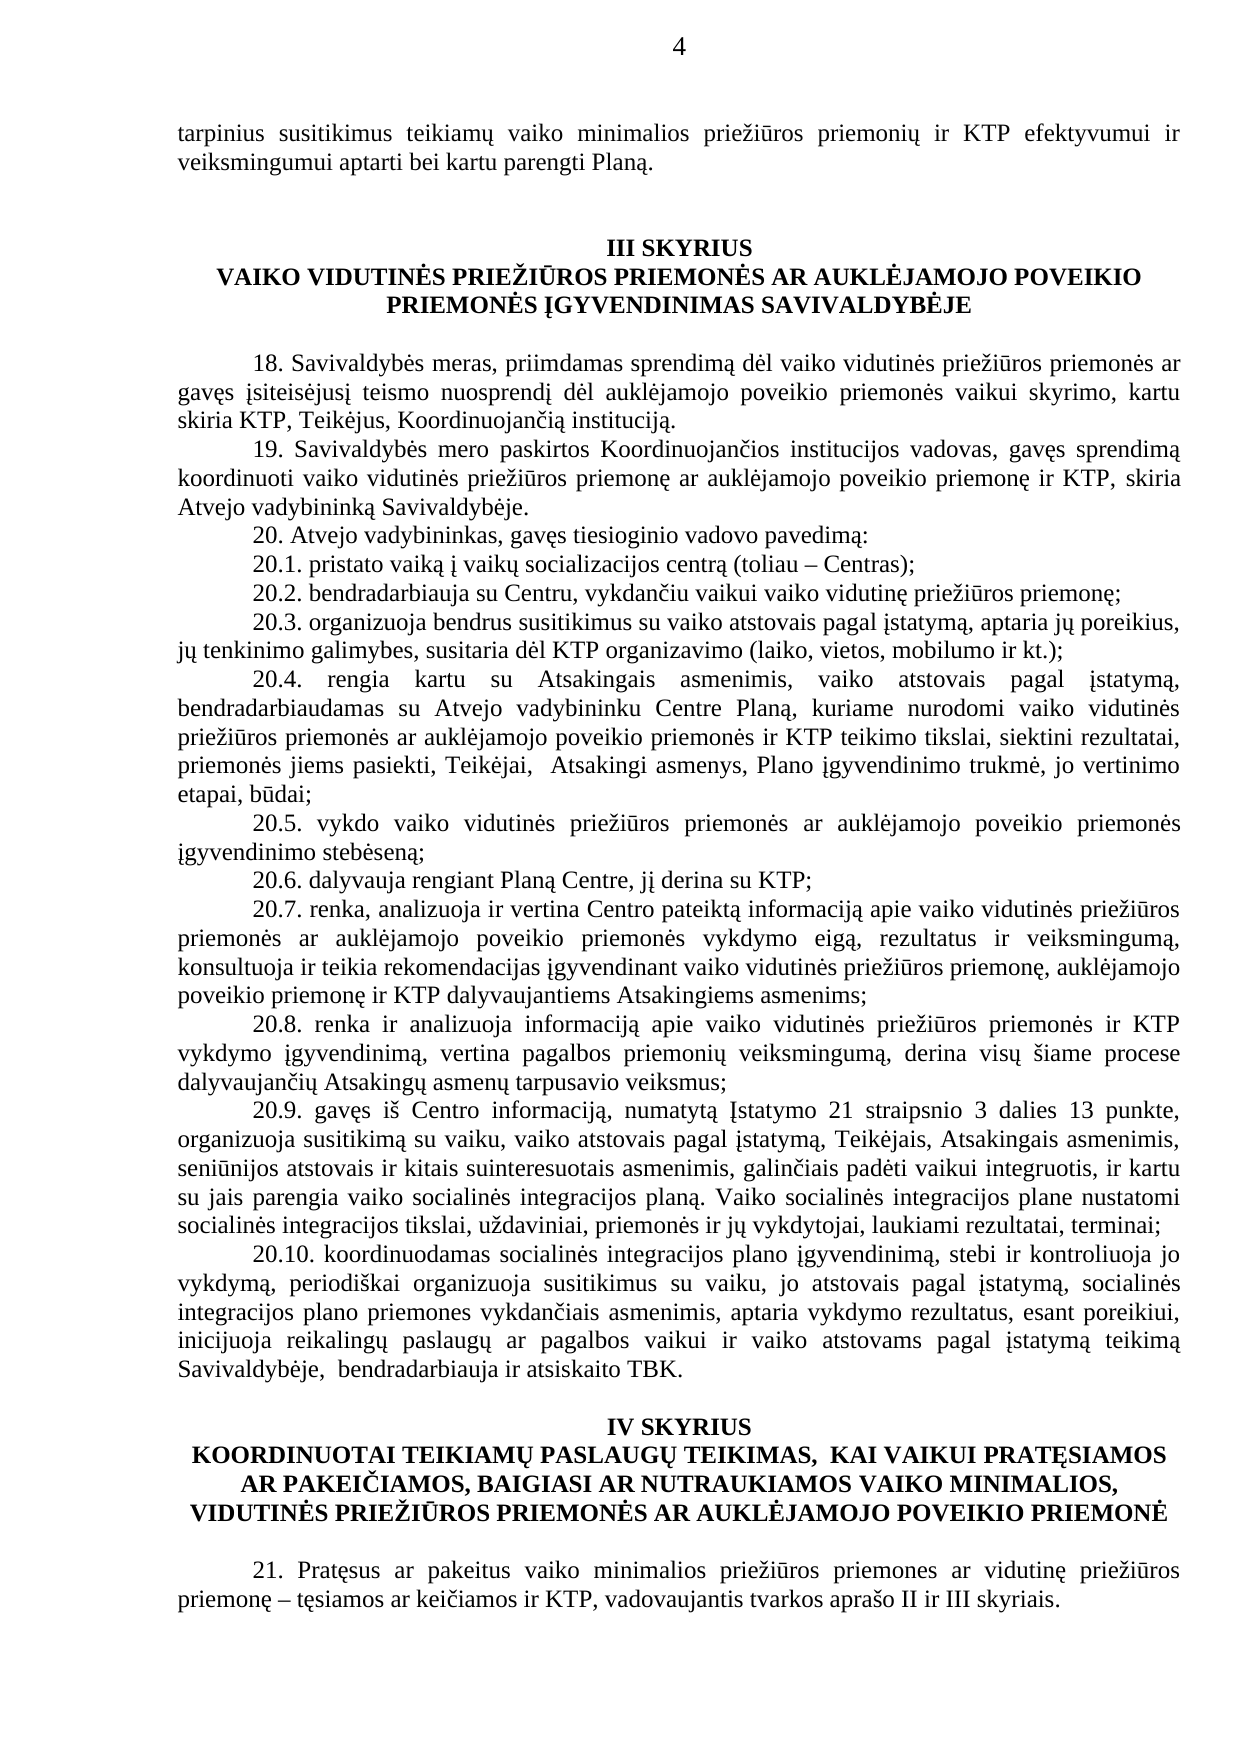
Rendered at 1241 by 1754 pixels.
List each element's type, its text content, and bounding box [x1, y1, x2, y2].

text IV SKYRIUS [177, 1412, 1181, 1441]
text 20.7. renka, analizuoja ir vertina Centro pateiktą informaciją apie vaiko vidutinės priežiūros priemonės ar auklėjamojo poveikio priemonės vykdymo eigą, rezultatus ir veiksmingumą, konsultuoja ir teikia rekomendacijas įgyvendinant vaiko vidutinės priežiūros priemonę, auklėjamojo poveikio priemonę ir KTP dalyvaujantiems Atsakingiems asmenims; [177, 894, 1181, 1009]
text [177, 118, 1181, 176]
text 20.9. gavęs iš Centro informaciją, numatytą Įstatymo 21 straipsnio 3 dalies 13 punkte, organizuoja susitikimą su vaiku, vaiko atstovais pagal įstatymą, Teikėjais, Atsakingais asmenimis, seniūnijos atstovais ir kitais suinteresuotais asmenimis, galinčiais padėti vaikui integruotis, ir kartu su jais parengia vaiko socialinės integracijos planą. Vaiko socialinės integracijos plane nustatomi socialinės integracijos tikslai, uždaviniai, priemonės ir jų vykdytojai, laukiami rezultatai, terminai; [177, 1096, 1181, 1239]
text 20. Atvejo vadybininkas, gavęs tiesioginio vadovo pavedimą: [177, 521, 1181, 549]
text 21. Pratęsus ar pakeitus vaiko minimalios priežiūros priemones ar vidutinę priežiūros priemonę – tęsiamos ar keičiamos ir KTP, vadovaujantis tvarkos aprašo II ir III skyriais. [177, 1556, 1181, 1613]
text III SKYRIUS [177, 233, 1181, 262]
text 20.1. pristato vaiką į vaikų socializacijos centrą (toliau – Centras); [177, 549, 1181, 578]
text VAIKO VIDUTINĖS PRIEŽIŪROS PRIEMONĖS AR AUKLĖJAMOJO POVEIKIO PRIEMONĖS ĮGYVENDINIMAS SAVIVALDYBĖJE [177, 262, 1181, 319]
text 20.5. vykdo vaiko vidutinės priežiūros priemonės ar auklėjamojo poveikio priemonės įgyvendinimo stebėseną; [177, 808, 1181, 866]
text 20.10. koordinuodamas socialinės integracijos plano įgyvendinimą, stebi ir kontroliuoja jo vykdymą, periodiškai organizuoja susitikimus su vaiku, jo atstovais pagal įstatymą, socialinės integracijos plano priemones vykdančiais asmenimis, aptaria vykdymo rezultatus, esant poreikiui, inicijuoja reikalingų paslaugų ar pagalbos vaikui ir vaiko atstovams pagal įstatymą teikimą Savivaldybėje, bendradarbiauja ir atsiskaito TBK. [177, 1239, 1181, 1383]
text KOORDINUOTAI TEIKIAMŲ PASLAUGŲ TEIKIMAS, KAI VAIKUI PRATĘSIAMOS AR PAKEIČIAMOS, BAIGIASI AR NUTRAUKIAMOS VAIKO MINIMALIOS, VIDUTINĖS PRIEŽIŪROS PRIEMONĖS AR AUKLĖJAMOJO POVEIKIO PRIEMONĖ [177, 1441, 1181, 1527]
text 20.4. rengia kartu su Atsakingais asmenimis, vaiko atstovais pagal įstatymą, bendradarbiaudamas su Atvejo vadybininku Centre Planą, kuriame nurodomi vaiko vidutinės priežiūros priemonės ar auklėjamojo poveikio priemonės ir KTP teikimo tikslai, siektini rezultatai, priemonės jiems pasiekti, Teikėjai, Atsakingi asmenys, Plano įgyvendinimo trukmė, jo vertinimo etapai, būdai; [177, 664, 1181, 808]
text 20.2. bendradarbiauja su Centru, vykdančiu vaikui vaiko vidutinę priežiūros priemonę; [177, 578, 1181, 607]
text 19. Savivaldybės mero paskirtos Koordinuojančios institucijos vadovas, gavęs sprendimą koordinuoti vaiko vidutinės priežiūros priemonę ar auklėjamojo poveikio priemonę ir KTP, skiria Atvejo vadybininką Savivaldybėje. [177, 434, 1181, 521]
text 20.6. dalyvauja rengiant Planą Centre, jį derina su KTP; [177, 866, 1181, 894]
text 20.8. renka ir analizuoja informaciją apie vaiko vidutinės priežiūros priemonės ir KTP vykdymo įgyvendinimą, vertina pagalbos priemonių veiksmingumą, derina visų šiame procese dalyvaujančių Atsakingų asmenų tarpusavio veiksmus; [177, 1009, 1181, 1096]
text 18. Savivaldybės meras, priimdamas sprendimą dėl vaiko vidutinės priežiūros priemonės ar gavęs įsiteisėjusį teismo nuosprendį dėl auklėjamojo poveikio priemonės vaikui skyrimo, kartu skiria KTP, Teikėjus, Koordinuojančią instituciją. [177, 348, 1181, 434]
text 20.3. organizuoja bendrus susitikimus su vaiko atstovais pagal įstatymą, aptaria jų poreikius, jų tenkinimo galimybes, susitaria dėl KTP organizavimo (laiko, vietos, mobilumo ir kt.); [177, 607, 1181, 664]
